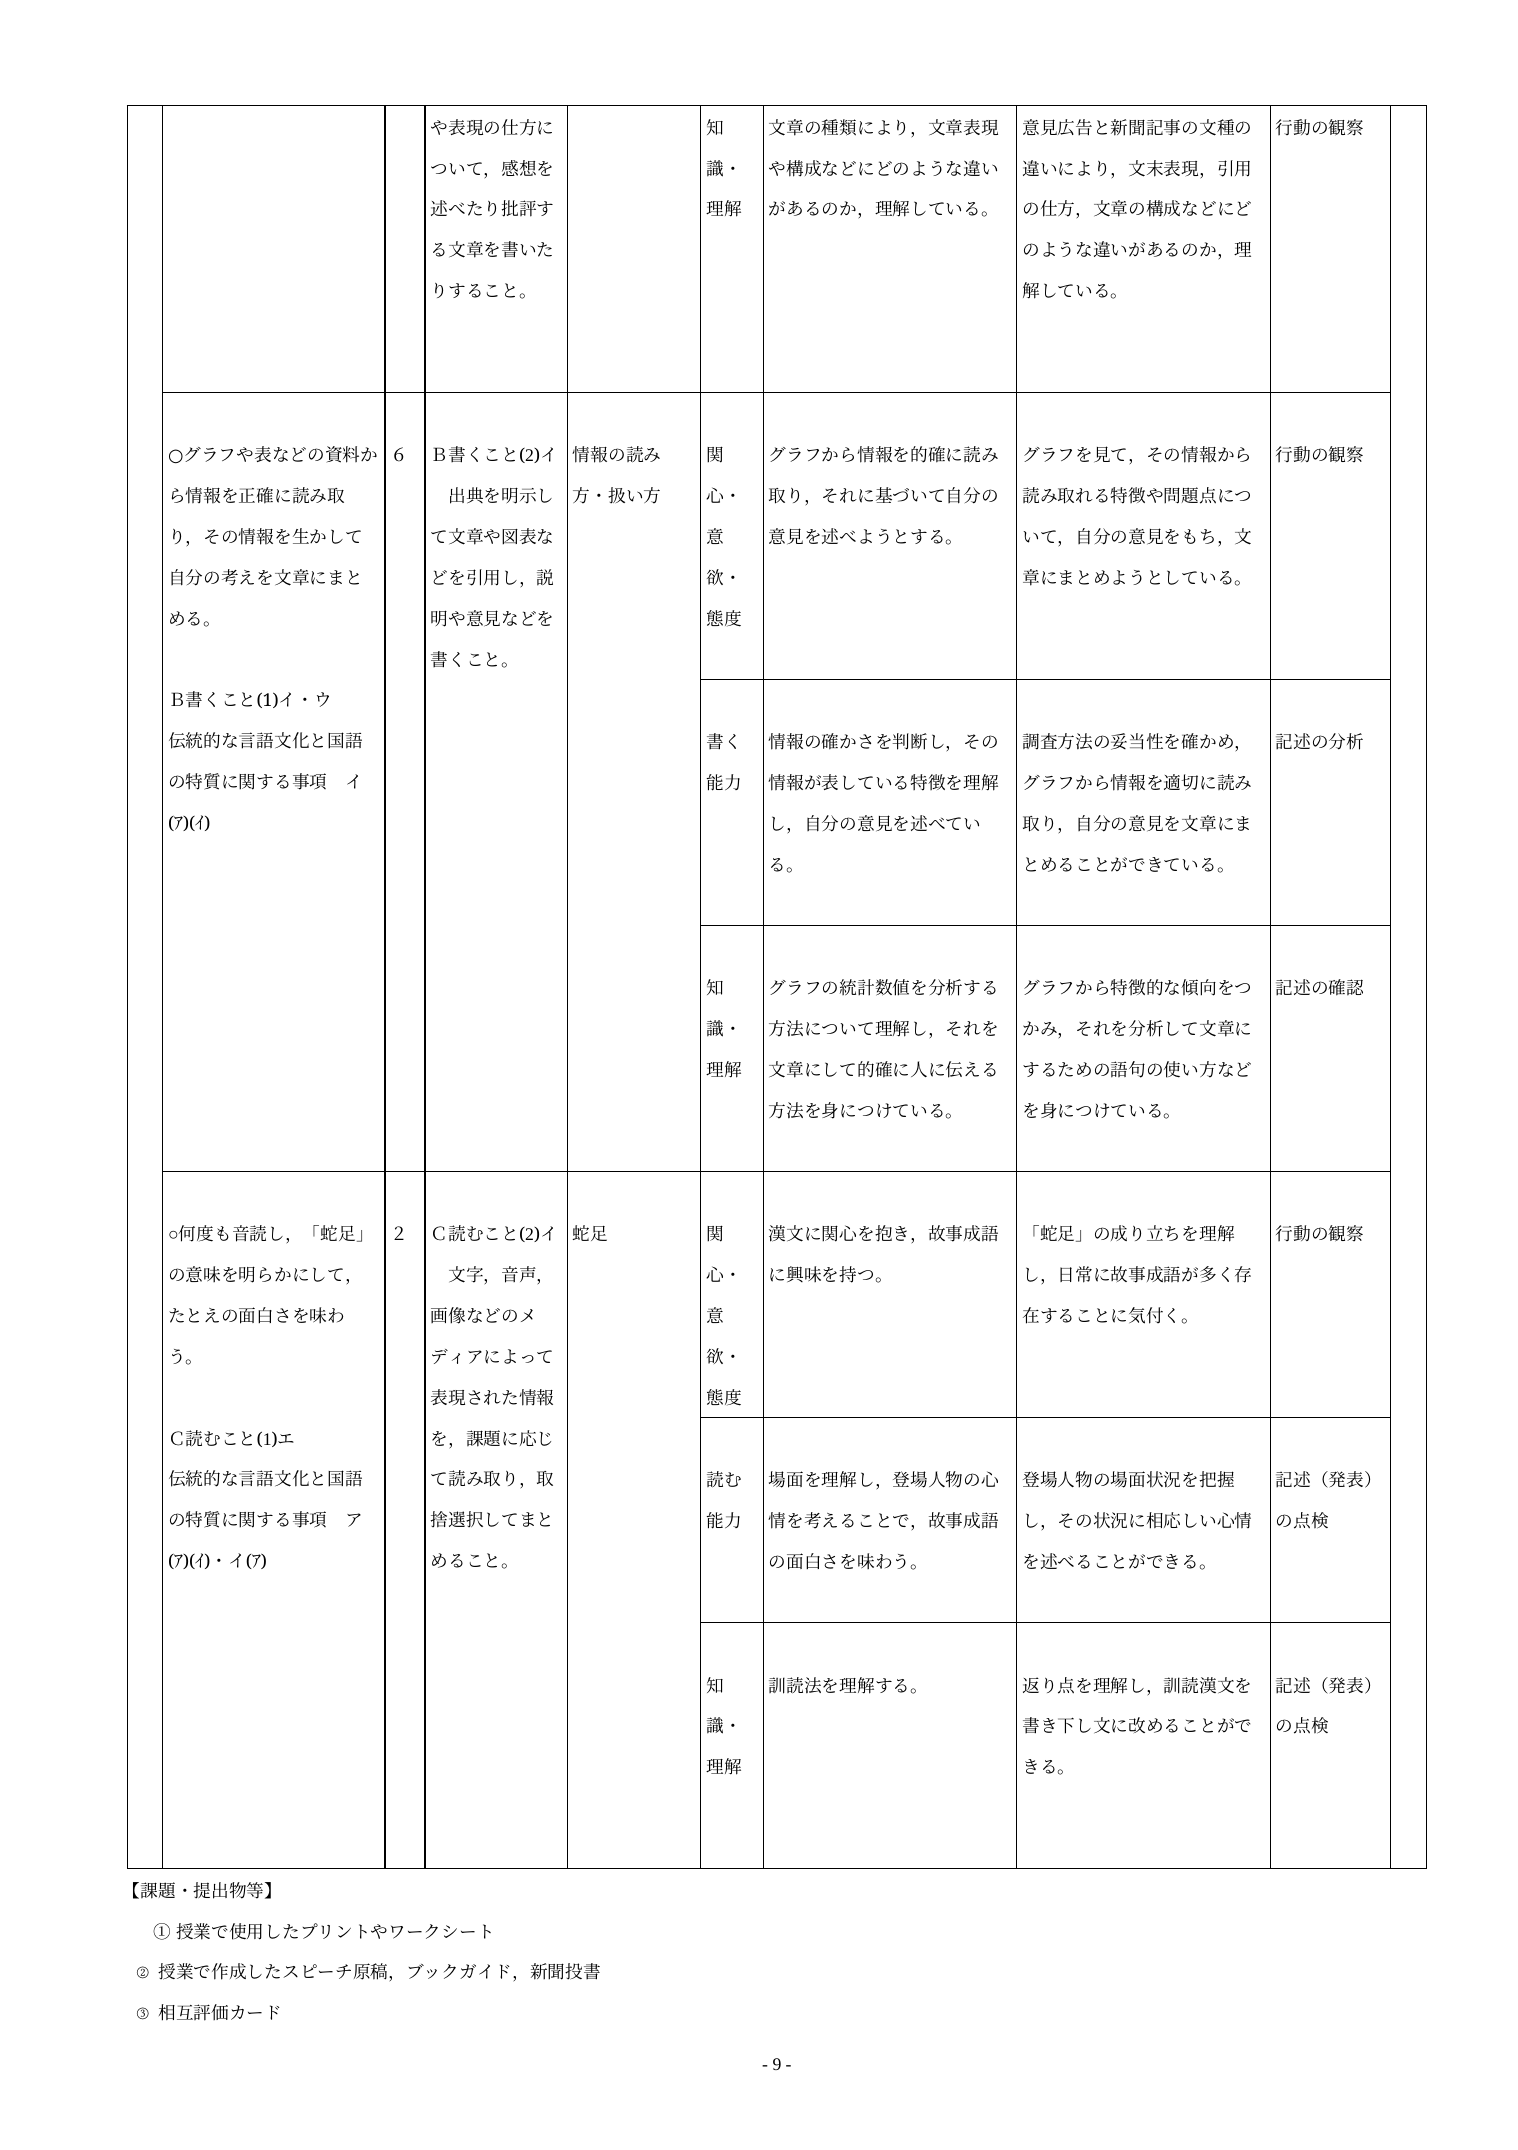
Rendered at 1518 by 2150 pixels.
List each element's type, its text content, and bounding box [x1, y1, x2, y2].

table_cell 行動の観察 [1271, 393, 1390, 679]
table_cell 関心・ 意欲・ 態度 [701, 393, 763, 679]
table_cell ○グラフや表などの資料から情報を正確に読み取り，その情報を生かして自分の考えを文章にまとめる。 Ｂ書くこと(1)イ・ウ 伝統的な言語文化と国語の特質に関する事項 イ(ｱ)(ｲ) [163, 393, 384, 1171]
table_cell 関心・ 意欲・ 態度 [701, 1172, 763, 1417]
table_cell Ｃ読むこと(2)イ 文字，音声，画像などのメディアによって表現された情報を，課題に応じて読み取り，取捨選択してまとめること。 [426, 1172, 567, 1868]
text 【課題・提出物等】 [118, 1869, 1435, 1910]
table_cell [1017, 106, 1270, 392]
table_cell ○何度も音読し，「蛇足」の意味を明らかにして，たとえの面白さを味わう。 Ｃ読むこと(1)エ 伝統的な言語文化と国語の特質に関する事項 ア(ｱ)(ｲ)・イ(ｱ) [163, 1172, 384, 1868]
table_cell 情報の読み方・扱い方 [568, 393, 700, 1171]
table_cell 記述（発表）の点検 [1271, 1623, 1390, 1868]
table_cell 記述の分析 [1271, 680, 1390, 925]
table_cell 知識・ 理解 [701, 1623, 763, 1868]
text ① 授業で使用したプリントやワークシート [118, 1910, 1435, 1951]
table_cell 知識・ 理解 [701, 106, 763, 392]
table_cell 知識・ 理解 [701, 926, 763, 1171]
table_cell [764, 106, 1016, 392]
text ② 授業で作成したスピーチ原稿，ブックガイド，新聞投書 [118, 1951, 1435, 1992]
table_cell 情報の確かさを判断し，その情報が表している特徴を理解し，自分の意見を述べている。 [764, 680, 1016, 925]
table_cell 登場人物の場面状況を把握し，その状況に相応しい心情を述べることができる。 [1017, 1418, 1270, 1622]
table_cell 記述の確認 [1271, 926, 1390, 1171]
table_cell グラフの統計数値を分析する方法について理解し，それを文章にして的確に人に伝える方法を身につけている。 [764, 926, 1016, 1171]
table_cell 書く 能力 [701, 680, 763, 925]
table_cell ６ [386, 393, 424, 1171]
table_cell 行動の観察 [1271, 1172, 1390, 1417]
table_cell 行動の観察 [1271, 106, 1390, 392]
table_cell 調査方法の妥当性を確かめ，グラフから情報を適切に読み取り，自分の意見を文章にまとめることができている。 [1017, 680, 1270, 925]
text ③ 相互評価カード [118, 1992, 1435, 2032]
table_cell 読む 能力 [701, 1418, 763, 1622]
table_cell Ｂ書くこと(2)イ 出典を明示して文章や図表などを引用し，説明や意見などを書くこと。 [426, 393, 567, 1171]
table_cell ２ [386, 1172, 424, 1868]
table_cell グラフを見て，その情報から読み取れる特徴や問題点について，自分の意見をもち，文章にまとめようとしている。 [1017, 393, 1270, 679]
table_cell 場面を理解し，登場人物の心情を考えることで，故事成語の面白さを味わう。 [764, 1418, 1016, 1622]
table_cell 「蛇足」の成り立ちを理解し，日常に故事成語が多く存在することに気付く。 [1017, 1172, 1270, 1417]
table_cell 漢文に関心を抱き，故事成語に興味を持つ。 [764, 1172, 1016, 1417]
table_cell グラフから情報を的確に読み取り，それに基づいて自分の意見を述べようとする。 [764, 393, 1016, 679]
table_cell 訓読法を理解する。 [764, 1623, 1016, 1868]
table_cell 返り点を理解し，訓読漢文を書き下し文に改めることができる。 [1017, 1623, 1270, 1868]
table_cell 記述（発表）の点検 [1271, 1418, 1390, 1622]
table_cell グラフから特徴的な傾向をつかみ，それを分析して文章にするための語句の使い方などを身につけている。 [1017, 926, 1270, 1171]
table_cell 蛇足 [568, 1172, 700, 1868]
